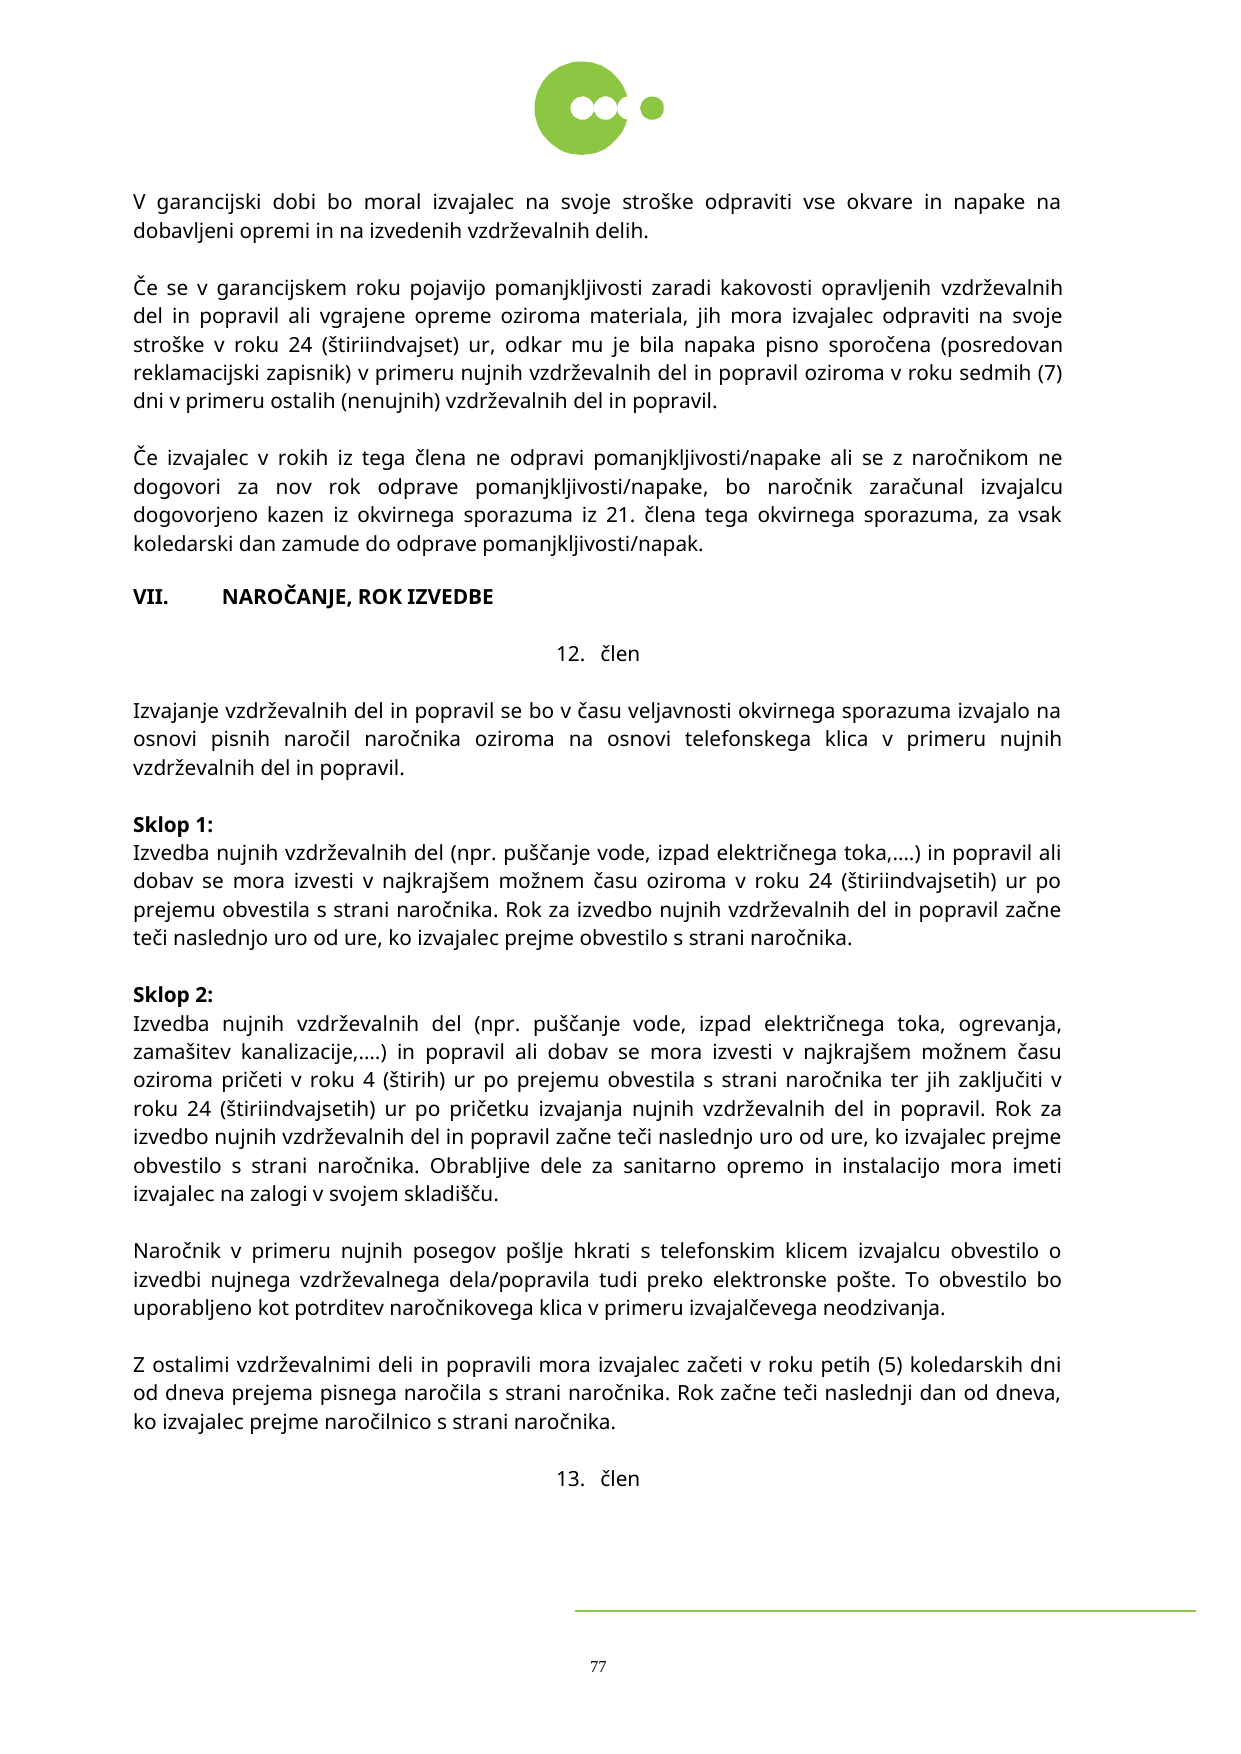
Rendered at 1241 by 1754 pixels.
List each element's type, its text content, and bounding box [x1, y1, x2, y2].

list člen [133, 639, 1063, 667]
list NAROČANJE, ROK IZVEDBE [133, 582, 1063, 611]
text Z ostalimi vzdrževalnimi deli in popravili mora izvajalec začeti v roku petih (5) koledarskih dni od dneva prejema pisnega naročila s strani naročnika. Rok začne teči naslednji dan od dneva, ko izvajalec prejme naročilnico s strani naročnika. [133, 1350, 1063, 1435]
text Izvedba nujnih vzdrževalnih del (npr. puščanje vode, izpad električnega toka,….) in popravil ali dobav se mora izvesti v najkrajšem možnem času oziroma v roku 24 (štiriindvajsetih) ur po prejemu obvestila s strani naročnika. Rok za izvedbo nujnih vzdrževalnih del in popravil začne teči naslednjo uro od ure, ko izvajalec prejme obvestilo s strani naročnika. [133, 838, 1063, 952]
list člen [133, 1464, 1063, 1492]
text Če se v garancijskem roku pojavijo pomanjkljivosti zaradi kakovosti opravljenih vzdrževalnih del in popravil ali vgrajene opreme oziroma materiala, jih mora izvajalec odpraviti na svoje stroške v roku 24 (štiriindvajset) ur, odkar mu je bila napaka pisno sporočena (posredovan reklamacijski zapisnik) v primeru nujnih vzdrževalnih del in popravil oziroma v roku sedmih (7) dni v primeru ostalih (nenujnih) vzdrževalnih del in popravil. [133, 273, 1063, 415]
text Naročnik v primeru nujnih posegov pošlje hkrati s telefonskim klicem izvajalcu obvestilo o izvedbi nujnega vzdrževalnega dela/popravila tudi preko elektronske pošte. To obvestilo bo uporabljeno kot potrditev naročnikovega klica v primeru izvajalčevega neodzivanja. [133, 1236, 1063, 1322]
text Izvedba nujnih vzdrževalnih del (npr. puščanje vode, izpad električnega toka, ogrevanja, zamašitev kanalizacije,….) in popravil ali dobav se mora izvesti v najkrajšem možnem času oziroma pričeti v roku 4 (štirih) ur po prejemu obvestila s strani naročnika ter jih zaključiti v roku 24 (štiriindvajsetih) ur po pričetku izvajanja nujnih vzdrževalnih del in popravil. Rok za izvedbo nujnih vzdrževalnih del in popravil začne teči naslednjo uro od ure, ko izvajalec prejme obvestilo s strani naročnika. Obrabljive dele za sanitarno opremo in instalacijo mora imeti izvajalec na zalogi v svojem skladišču. [133, 1009, 1063, 1208]
text Sklop 1: [133, 810, 1063, 838]
text Če izvajalec v rokih iz tega člena ne odpravi pomanjkljivosti/napake ali se z naročnikom ne dogovori za nov rok odprave pomanjkljivosti/napake, bo naročnik zaračunal izvajalcu dogovorjeno kazen iz okvirnega sporazuma iz 21. člena tega okvirnega sporazuma, za vsak koledarski dan zamude do odprave pomanjkljivosti/napak. [133, 443, 1063, 557]
text Izvajanje vzdrževalnih del in popravil se bo v času veljavnosti okvirnega sporazuma izvajalo na osnovi pisnih naročil naročnika oziroma na osnovi telefonskega klica v primeru nujnih vzdrževalnih del in popravil. [133, 696, 1063, 781]
text Sklop 2: [133, 980, 1063, 1009]
text V garancijski dobi bo moral izvajalec na svoje stroške odpraviti vse okvare in napake na dobavljeni opremi in na izvedenih vzdrževalnih delih. [133, 187, 1063, 244]
